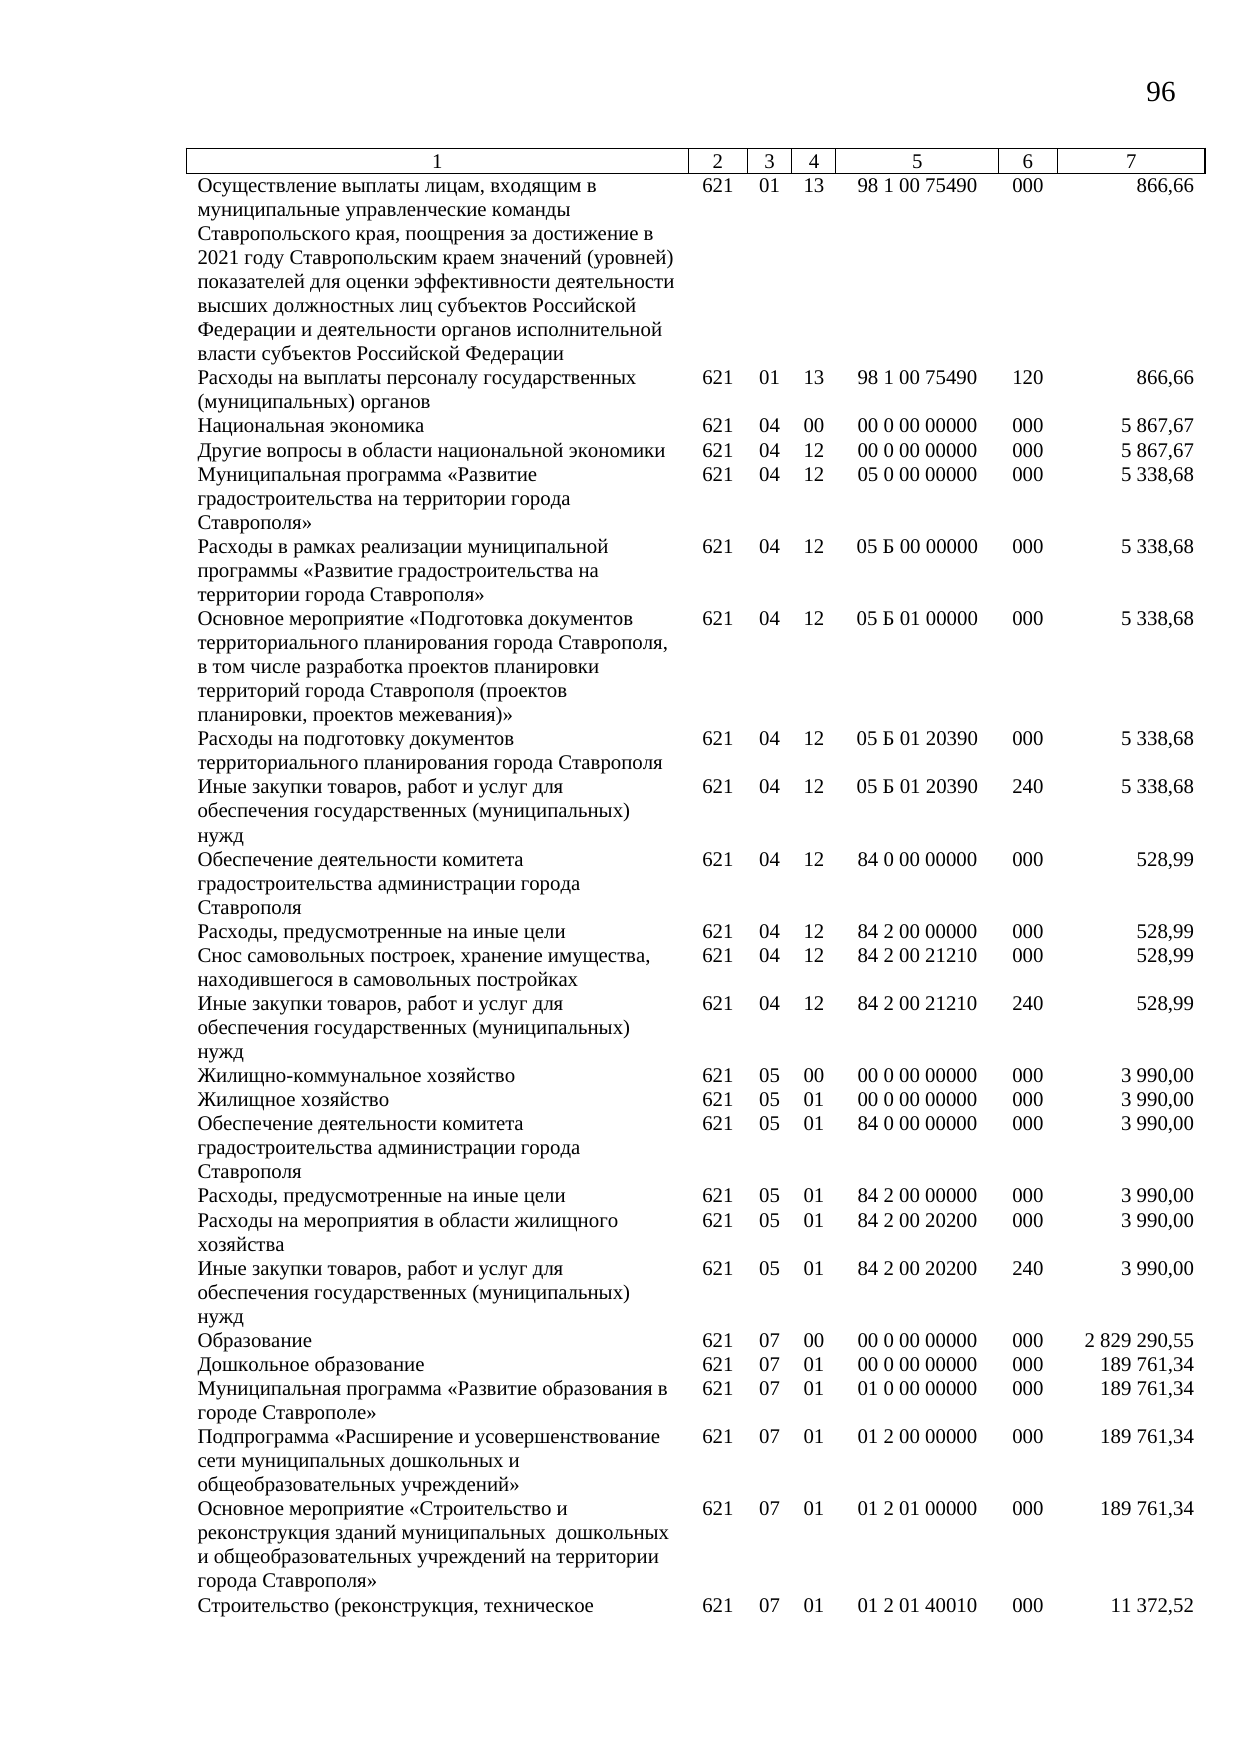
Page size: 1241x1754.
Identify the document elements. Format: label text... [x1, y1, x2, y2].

table_header 2 [689, 149, 747, 173]
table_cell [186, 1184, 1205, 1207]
table_header 5 [836, 149, 998, 173]
table_header 3 [748, 149, 791, 173]
table_header 1 [187, 149, 688, 173]
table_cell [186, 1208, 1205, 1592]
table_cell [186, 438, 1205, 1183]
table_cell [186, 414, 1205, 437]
table_header 7 [1058, 149, 1204, 173]
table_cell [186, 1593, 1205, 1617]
table_header 4 [792, 149, 835, 173]
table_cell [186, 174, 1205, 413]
table_header 6 [999, 149, 1057, 173]
